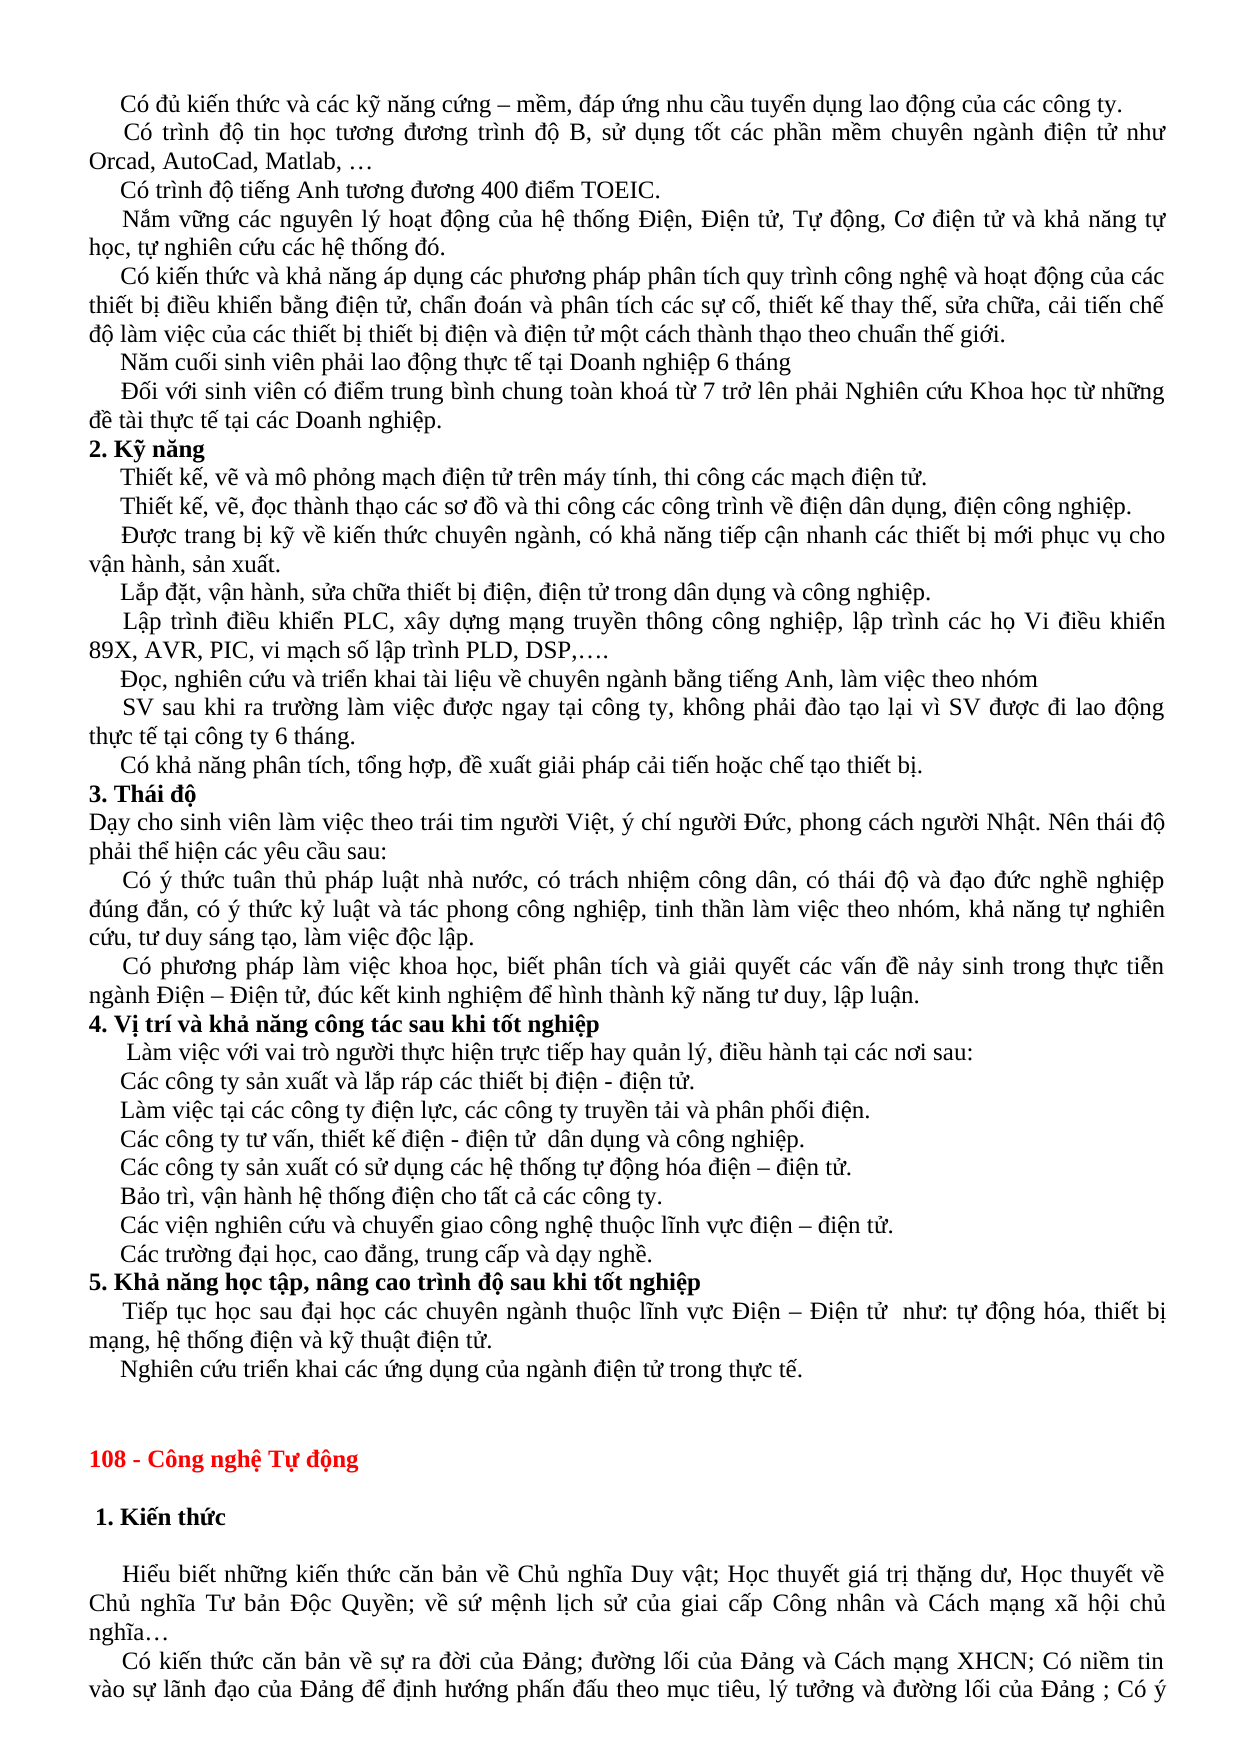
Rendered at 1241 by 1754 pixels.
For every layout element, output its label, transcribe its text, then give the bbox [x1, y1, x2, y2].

text Đọc, nghiên cứu và triển khai tài liệu về chuyên ngành bằng tiếng Anh, làm việc theo nhóm [89, 664, 1167, 692]
text Hiểu biết những kiến thức căn bản về Chủ nghĩa Duy vật; Học thuyết giá trị thặng dư, Học thuyết về Chủ nghĩa Tư bản Độc Quyền; về sứ mệnh lịch sử của giai cấp Công nhân và Cách mạng xã hội chủ nghĩa… [89, 1559, 1167, 1646]
text Đối với sinh viên có điểm trung bình chung toàn khoá từ 7 trở lên phải Nghiên cứu Khoa học từ những đề tài thực tế tại các Doanh nghiệp. [89, 376, 1167, 434]
text Có phương pháp làm việc khoa học, biết phân tích và giải quyết các vấn đề nảy sinh trong thực tiễn ngành Điện – Điện tử, đúc kết kinh nghiệm để hình thành kỹ năng tư duy, lập luận. [89, 951, 1167, 1009]
text Các công ty sản xuất có sử dụng các hệ thống tự động hóa điện – điện tử. [89, 1152, 1167, 1181]
text Làm việc tại các công ty điện lực, các công ty truyền tải và phân phối điện. [89, 1095, 1167, 1124]
text Nắm vững các nguyên lý hoạt động của hệ thống Điện, Điện tử, Tự động, Cơ điện tử và khả năng tự học, tự nghiên cứu các hệ thống đó. [89, 204, 1167, 261]
text Thiết kế, vẽ và mô phỏng mạch điện tử trên máy tính, thi công các mạch điện tử. [89, 462, 1167, 491]
text Được trang bị kỹ về kiến thức chuyên ngành, có khả năng tiếp cận nhanh các thiết bị mới phục vụ cho vận hành, sản xuất. [89, 520, 1167, 577]
text 1. Kiến thức [89, 1502, 1167, 1530]
text Các công ty sản xuất và lắp ráp các thiết bị điện - điện tử. [89, 1066, 1167, 1095]
text Có đủ kiến thức và các kỹ năng cứng – mềm, đáp ứng nhu cầu tuyển dụng lao động của các công ty. [89, 89, 1167, 117]
text 5. Khả năng học tập, nâng cao trình độ sau khi tốt nghiệp [89, 1267, 1167, 1296]
text SV sau khi ra trường làm việc được ngay tại công ty, không phải đào tạo lại vì SV được đi lao động thực tế tại công ty 6 tháng. [89, 692, 1167, 750]
text Có khả năng phân tích, tổng hợp, đề xuất giải pháp cải tiến hoặc chế tạo thiết bị. [89, 750, 1167, 779]
text Các viện nghiên cứu và chuyển giao công nghệ thuộc lĩnh vực điện – điện tử. [89, 1210, 1167, 1239]
text Nghiên cứu triển khai các ứng dụng của ngành điện tử trong thực tế. [89, 1354, 1167, 1382]
text Tiếp tục học sau đại học các chuyên ngành thuộc lĩnh vực Điện – Điện tử như: tự động hóa, thiết bị mạng, hệ thống điện và kỹ thuật điện tử. [89, 1296, 1167, 1354]
text Các trường đại học, cao đẳng, trung cấp và dạy nghề. [89, 1239, 1167, 1267]
text Lắp đặt, vận hành, sửa chữa thiết bị điện, điện tử trong dân dụng và công nghiệp. [89, 577, 1167, 606]
text Năm cuối sinh viên phải lao động thực tế tại Doanh nghiệp 6 tháng [89, 347, 1167, 376]
text 3. Thái độ [89, 779, 1167, 807]
text Có trình độ tiếng Anh tương đương 400 điểm TOEIC. [89, 175, 1167, 204]
text Dạy cho sinh viên làm việc theo trái tim người Việt, ý chí người Đức, phong cách người Nhật. Nên thái độ phải thể hiện các yêu cầu sau: [89, 807, 1167, 865]
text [89, 1646, 1167, 1703]
text 4. Vị trí và khả năng công tác sau khi tốt nghiệp [89, 1009, 1167, 1037]
text Có trình độ tin học tương đương trình độ B, sử dụng tốt các phần mềm chuyên ngành điện tử như Orcad, AutoCad, Matlab, … [89, 117, 1167, 175]
text Có ý thức tuân thủ pháp luật nhà nước, có trách nhiệm công dân, có thái độ và đạo đức nghề nghiệp đúng đắn, có ý thức kỷ luật và tác phong công nghiệp, tinh thần làm việc theo nhóm, khả năng tự nghiên cứu, tư duy sáng tạo, làm việc độc lập. [89, 865, 1167, 951]
text Thiết kế, vẽ, đọc thành thạo các sơ đồ và thi công các công trình về điện dân dụng, điện công nghiệp. [89, 491, 1167, 520]
text Có kiến thức và khả năng áp dụng các phương pháp phân tích quy trình công nghệ và hoạt động của các thiết bị điều khiển bằng điện tử, chẩn đoán và phân tích các sự cố, thiết kế thay thế, sửa chữa, cải tiến chế độ làm việc của các thiết bị thiết bị điện và điện tử một cách thành thạo theo chuẩn thế giới. [89, 261, 1167, 347]
text Lập trình điều khiển PLC, xây dựng mạng truyền thông công nghiệp, lập trình các họ Vi điều khiển 89X, AVR, PIC, vi mạch số lập trình PLD, DSP,…. [89, 606, 1167, 664]
text Bảo trì, vận hành hệ thống điện cho tất cả các công ty. [89, 1181, 1167, 1210]
text 108 - Công nghệ Tự động [89, 1444, 1167, 1472]
text Làm việc với vai trò người thực hiện trực tiếp hay quản lý, điều hành tại các nơi sau: [89, 1037, 1167, 1066]
text 2. Kỹ năng [89, 434, 1167, 462]
text Các công ty tư vấn, thiết kế điện - điện tử dân dụng và công nghiệp. [89, 1124, 1167, 1152]
